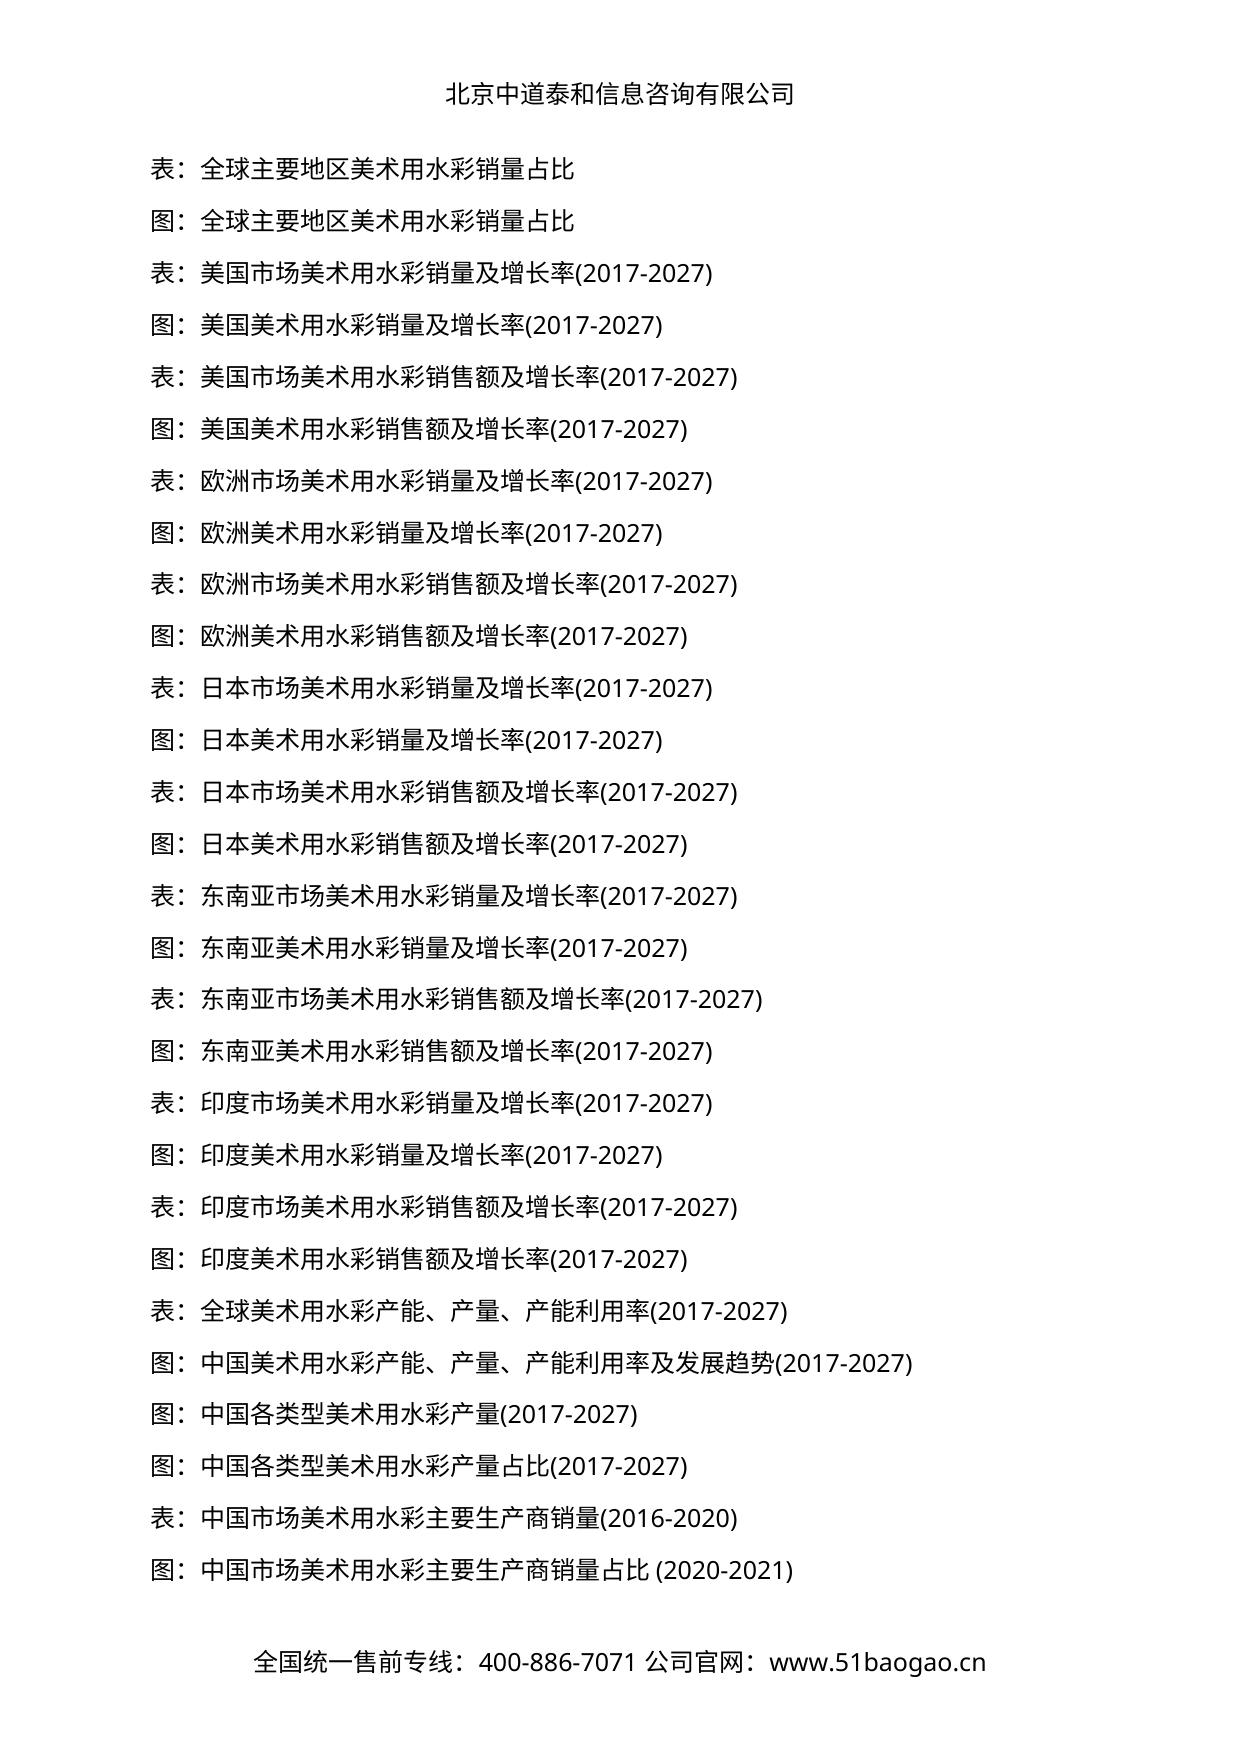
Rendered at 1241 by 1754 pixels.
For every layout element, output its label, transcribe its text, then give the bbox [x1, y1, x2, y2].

text 图：东南亚美术用水彩销售额及增长率(2017-2027) [150, 1032, 1090, 1068]
text 图：中国各类型美术用水彩产量占比(2017-2027) [150, 1447, 1090, 1483]
text 表：全球主要地区美术用水彩销量占比 [150, 150, 1090, 186]
text 表：美国市场美术用水彩销量及增长率(2017-2027) [150, 254, 1090, 290]
text 图：中国市场美术用水彩主要生产商销量占比 (2020-2021) [150, 1551, 1090, 1587]
text 表：日本市场美术用水彩销量及增长率(2017-2027) [150, 669, 1090, 705]
text 图：印度美术用水彩销售额及增长率(2017-2027) [150, 1239, 1090, 1276]
text 图：美国美术用水彩销量及增长率(2017-2027) [150, 306, 1090, 342]
text 图：日本美术用水彩销售额及增长率(2017-2027) [150, 824, 1090, 861]
text 表：东南亚市场美术用水彩销量及增长率(2017-2027) [150, 876, 1090, 912]
text 表：东南亚市场美术用水彩销售额及增长率(2017-2027) [150, 980, 1090, 1016]
text 表：美国市场美术用水彩销售额及增长率(2017-2027) [150, 357, 1090, 394]
text 图：日本美术用水彩销量及增长率(2017-2027) [150, 721, 1090, 757]
text 表：印度市场美术用水彩销售额及增长率(2017-2027) [150, 1187, 1090, 1224]
text 表：中国市场美术用水彩主要生产商销量(2016-2020) [150, 1499, 1090, 1535]
text 表：欧洲市场美术用水彩销售额及增长率(2017-2027) [150, 565, 1090, 601]
text 表：全球美术用水彩产能、产量、产能利用率(2017-2027) [150, 1291, 1090, 1327]
text 图：中国各类型美术用水彩产量(2017-2027) [150, 1395, 1090, 1431]
text 图：欧洲美术用水彩销售额及增长率(2017-2027) [150, 617, 1090, 653]
text 图：全球主要地区美术用水彩销量占比 [150, 202, 1090, 238]
text 图：中国美术用水彩产能、产量、产能利用率及发展趋势(2017-2027) [150, 1343, 1090, 1379]
text 图：东南亚美术用水彩销量及增长率(2017-2027) [150, 928, 1090, 964]
text 图：欧洲美术用水彩销量及增长率(2017-2027) [150, 513, 1090, 549]
text 图：印度美术用水彩销量及增长率(2017-2027) [150, 1136, 1090, 1172]
text 图：美国美术用水彩销售额及增长率(2017-2027) [150, 409, 1090, 446]
text 表：欧洲市场美术用水彩销量及增长率(2017-2027) [150, 461, 1090, 497]
text 表：日本市场美术用水彩销售额及增长率(2017-2027) [150, 772, 1090, 809]
text 表：印度市场美术用水彩销量及增长率(2017-2027) [150, 1084, 1090, 1120]
